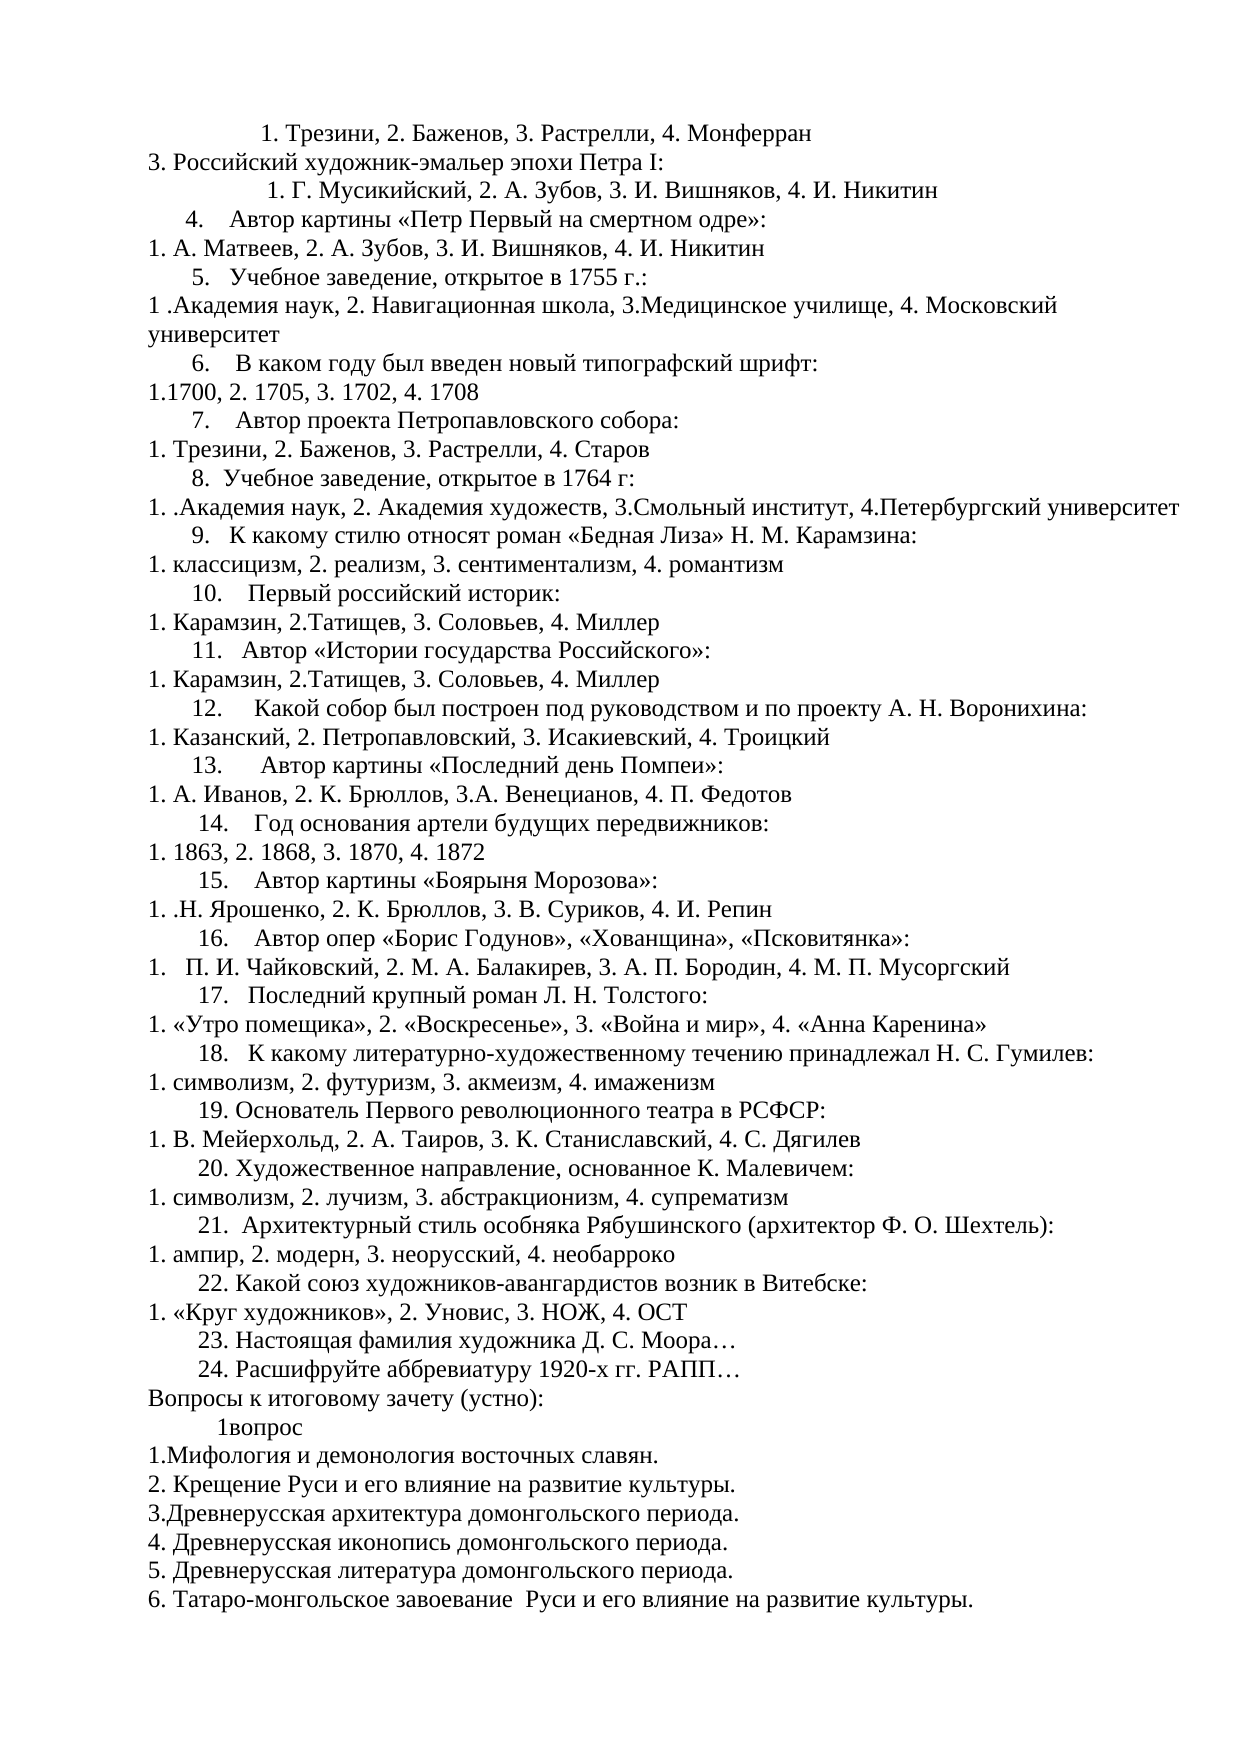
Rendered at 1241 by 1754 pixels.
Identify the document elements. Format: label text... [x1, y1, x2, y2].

text 22. Какой союз художников-авангардистов возник в Витебске: [148, 1268, 1181, 1297]
text 1. классицизм, 2. реализм, 3. сентиментализм, 4. романтизм [148, 549, 1181, 578]
text 1.Мифология и демонология восточных славян. [148, 1441, 1181, 1469]
text 1. символизм, 2. футуризм, 3. акмеизм, 4. имаженизм [148, 1067, 1181, 1096]
text 1. Карамзин, 2.Татищев, 3. Соловьев, 4. Миллер [148, 664, 1181, 693]
text 1. «Утро помещика», 2. «Воскресенье», 3. «Война и мир», 4. «Анна Каренина» [148, 1009, 1181, 1038]
text 1. символизм, 2. лучизм, 3. абстракционизм, 4. супрематизм [148, 1182, 1181, 1211]
text 20. Художественное направление, основанное К. Малевичем: [148, 1153, 1181, 1182]
text 10. Первый российский историк: [148, 578, 1181, 607]
text 1. Г. Мусикийский, 2. А. Зубов, 3. И. Вишняков, 4. И. Никитин [148, 176, 1181, 204]
text 4. Автор картины «Петр Первый на смертном одре»: [148, 204, 1181, 233]
text 5. Древнерусская литература домонгольского периода. [148, 1556, 1181, 1584]
text 21. Архитектурный стиль особняка Рябушинского (архитектор Ф. О. Шехтель): [148, 1211, 1181, 1239]
text 3.Древнерусская архитектура домонгольского периода. [148, 1498, 1181, 1527]
text 14. Год основания артели будущих передвижников: [148, 808, 1181, 837]
text 17. Последний крупный роман Л. Н. Толстого: [148, 981, 1181, 1009]
text 24. Расшифруйте аббревиатуру 1920-х гг. РАПП… [148, 1354, 1181, 1383]
text 6. В каком году был введен новый типографский шрифт: [148, 348, 1181, 377]
text 13. Автор картины «Последний день Помпеи»: [148, 751, 1181, 779]
text 1вопрос [148, 1412, 1181, 1441]
text 1. ампир, 2. модерн, 3. неорусский, 4. необарроко [148, 1239, 1181, 1268]
text 5. Учебное заведение, открытое в 1755 г.: [148, 262, 1181, 291]
text 1.1700, 2. 1705, 3. 1702, 4. 1708 [148, 377, 1181, 406]
text 12. Какой собор был построен под руководством и по проекту А. Н. Воронихина: [148, 693, 1181, 722]
text 7. Автор проекта Петропавловского собора: [148, 406, 1181, 434]
text 16. Автор опер «Борис Годунов», «Хованщина», «Псковитянка»: [148, 923, 1181, 952]
text 6. Татаро-монгольское завоевание Руси и его влияние на развитие культуры. [148, 1584, 1181, 1613]
text 1. Трезини, 2. Баженов, 3. Растрелли, 4. Монферран [148, 118, 1181, 147]
text 9. К какому стилю относят роман «Бедная Лиза» Н. М. Карамзина: [148, 521, 1181, 549]
text 1. Карамзин, 2.Татищев, 3. Соловьев, 4. Миллер [148, 607, 1181, 636]
text 2. Крещение Руси и его влияние на развитие культуры. [148, 1469, 1181, 1498]
text 1. .Н. Ярошенко, 2. К. Брюллов, 3. В. Суриков, 4. И. Репин [148, 894, 1181, 923]
text 1. П. И. Чайковский, 2. М. А. Балакирев, 3. А. П. Бородин, 4. М. П. Мусоргский [148, 952, 1181, 981]
text Вопросы к итоговому зачету (устно): [148, 1383, 1181, 1412]
text 11. Автор «Истории государства Российского»: [148, 636, 1181, 664]
text 23. Настоящая фамилия художника Д. С. Моора… [148, 1326, 1181, 1354]
text 1. «Круг художников», 2. Уновис, 3. НОЖ, 4. ОСТ [148, 1297, 1181, 1326]
text 18. К какому литературно-художественному течению принадлежал Н. С. Гумилев: [148, 1038, 1181, 1067]
text 1. А. Иванов, 2. К. Брюллов, 3.А. Венецианов, 4. П. Федотов [148, 779, 1181, 808]
text 1. .Академия наук, 2. Академия художеств, 3.Смольный институт, 4.Петербургский университет [148, 492, 1181, 521]
text 8. Учебное заведение, открытое в 1764 г: [148, 463, 1181, 492]
text 1. В. Мейерхольд, 2. А. Таиров, 3. К. Станиславский, 4. С. Дягилев [148, 1124, 1181, 1153]
text 15. Автор картины «Боярыня Морозова»: [148, 866, 1181, 894]
text 1. Трезини, 2. Баженов, 3. Растрелли, 4. Старов [148, 434, 1181, 463]
text 1. А. Матвеев, 2. А. Зубов, 3. И. Вишняков, 4. И. Никитин [148, 233, 1181, 262]
text 1. 1863, 2. 1868, 3. 1870, 4. 1872 [148, 837, 1181, 866]
text 3. Российский художник-эмальер эпохи Петра I: [148, 147, 1181, 176]
text 19. Основатель Первого революционного театра в РСФСР: [148, 1096, 1181, 1124]
text 1. Казанский, 2. Петропавловский, 3. Исакиевский, 4. Троицкий [148, 722, 1181, 751]
text 4. Древнерусская иконопись домонгольского периода. [148, 1527, 1181, 1556]
text 1 .Академия наук, 2. Навигационная школа, 3.Медицинское училище, 4. Московский университет [148, 291, 1181, 348]
